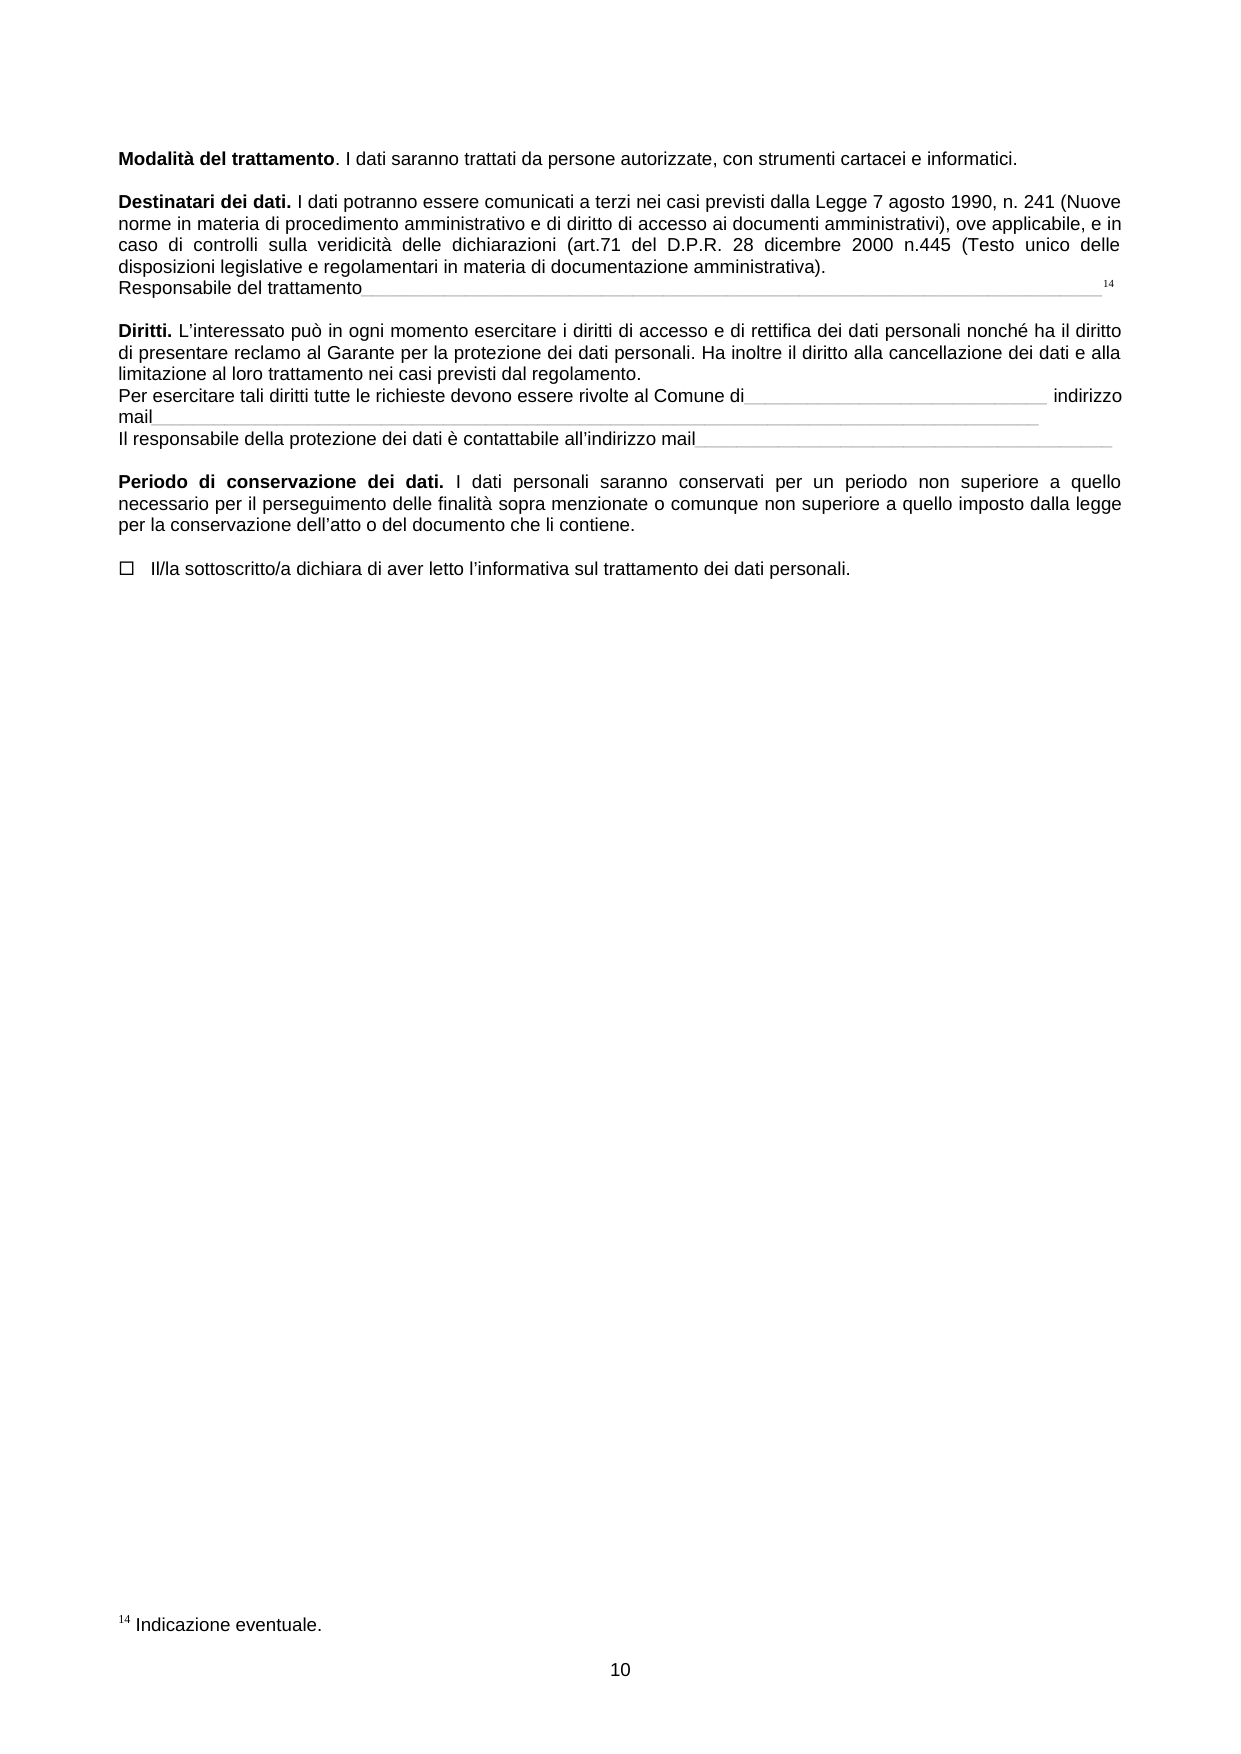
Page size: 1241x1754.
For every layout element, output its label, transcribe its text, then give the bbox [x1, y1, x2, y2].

text Destinatari dei dati. I dati potranno essere comunicati a terzi nei casi previsti dalla Legge 7 agosto 1990, n. 241 (Nuove norme in materia di procedimento amministrativo e di diritto di accesso ai documenti amministrativi), ove applicabile, e in caso di controlli sulla veridicità delle dichiarazioni (art.71 del D.P.R. 28 dicembre 2000 n.445 (Testo unico delle disposizioni legislative e regolamentari in materia di documentazione amministrativa). [118, 191, 1122, 277]
text Per esercitare tali diritti tutte le richieste devono essere rivolte al Comune di_____________________________ indirizzo mail_____________________________________________________________________________________ [118, 385, 1122, 428]
text Diritti. L’interessato può in ogni momento esercitare i diritti di accesso e di rettifica dei dati personali nonché ha il diritto di presentare reclamo al Garante per la protezione dei dati personali. Ha inoltre il diritto alla cancellazione dei dati e alla limitazione al loro trattamento nei casi previsti dal regolamento. [118, 320, 1122, 385]
text Periodo di conservazione dei dati. I dati personali saranno conservati per un periodo non superiore a quello necessario per il perseguimento delle finalità sopra menzionate o comunque non superiore a quello imposto dalla legge per la conservazione dell’atto o del documento che li contiene. [118, 471, 1122, 536]
text Responsabile del trattamento_______________________________________________________________________ [118, 277, 1122, 298]
text Modalità del trattamento. I dati saranno trattati da persone autorizzate, con strumenti cartacei e informatici. [118, 148, 1122, 169]
text Il responsabile della protezione dei dati è contattabile all’indirizzo mail________________________________________ [118, 428, 1122, 449]
text Il/la sottoscritto/a dichiara di aver letto l’informativa sul trattamento dei dati personali. [118, 557, 1122, 579]
